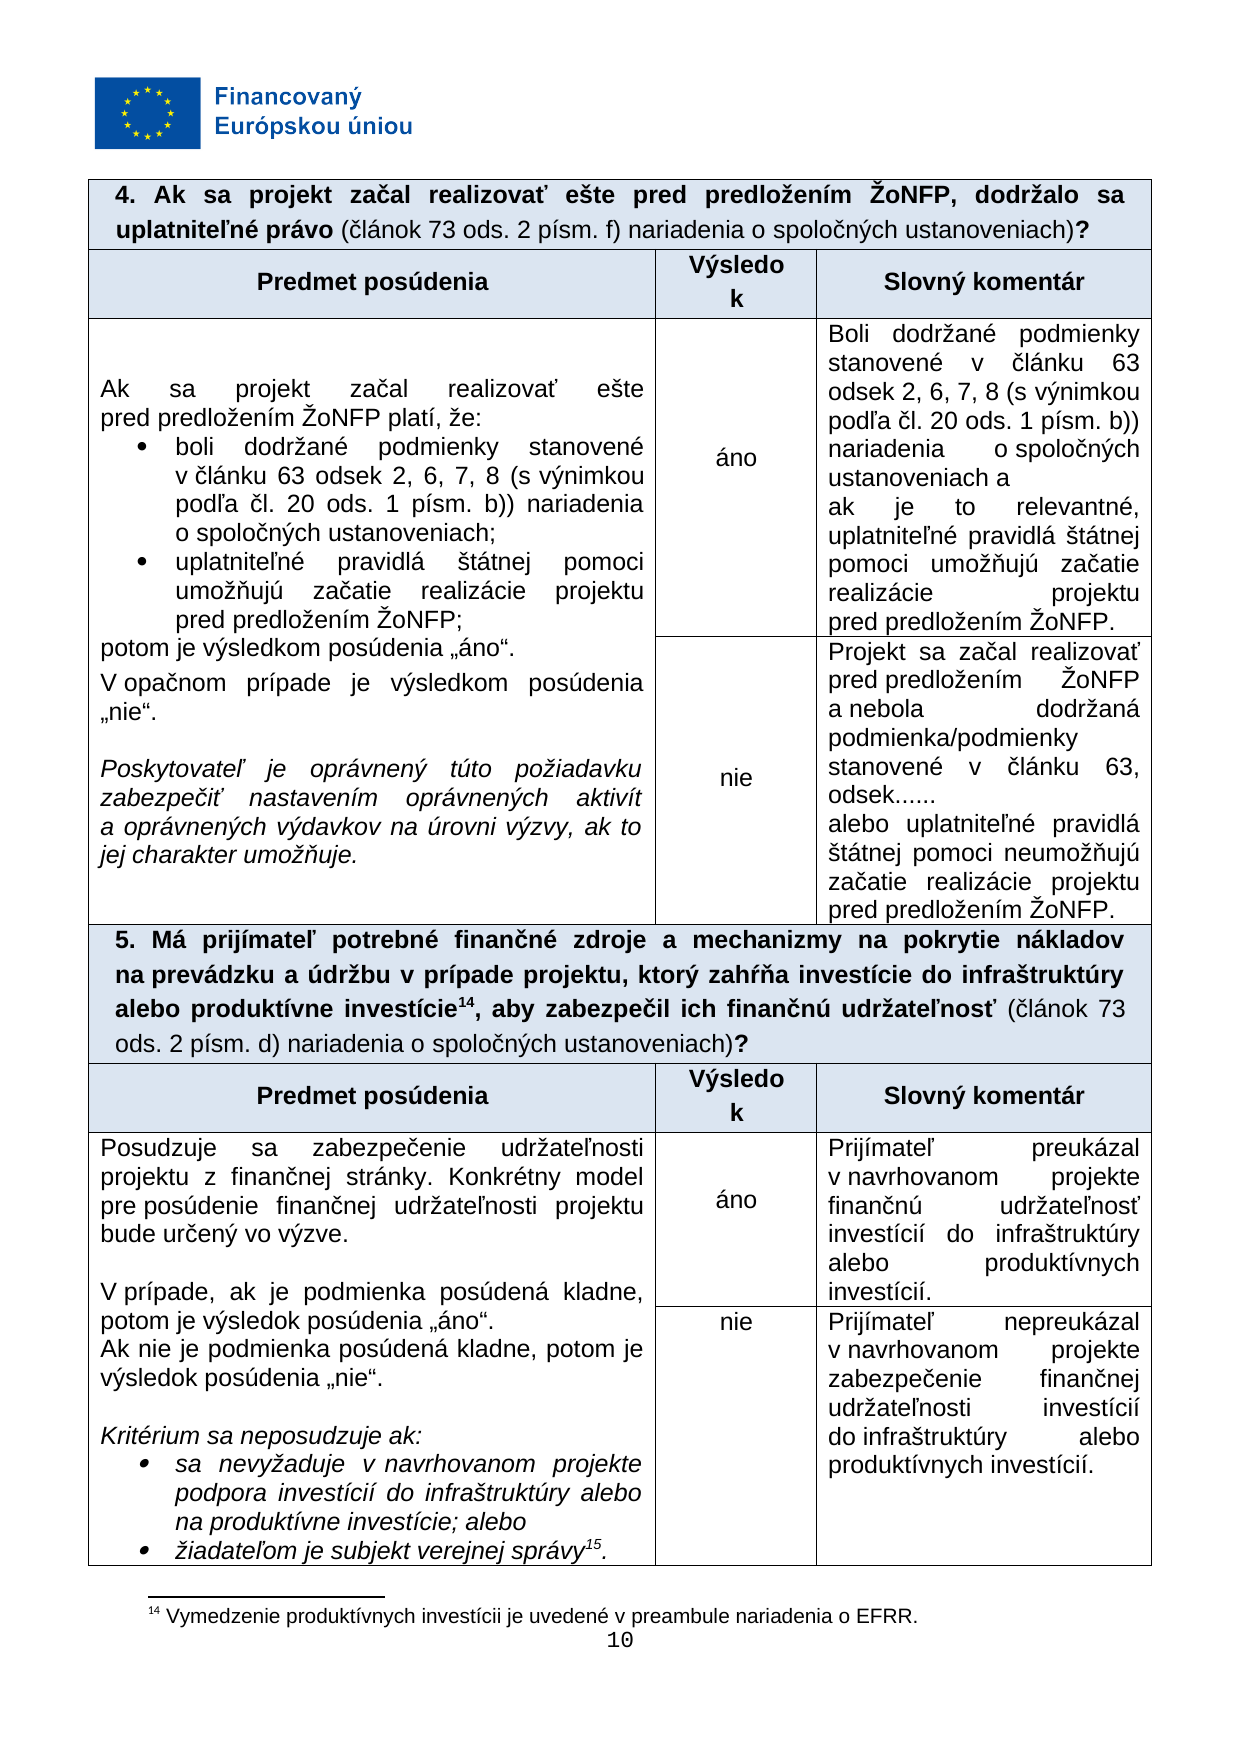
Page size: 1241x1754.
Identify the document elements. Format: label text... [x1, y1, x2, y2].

table_cell 5. Má prijímateľ potrebné finančné zdroje a mechanizmy na pokrytie nákladov na prevádzku a údržbu v prípade projektu, ktorý zahŕňa investície do infraštruktúry alebo produktívne investície, aby zabezpečil ich finančnú udržateľnosť (článok 73 ods. 2 písm. d) nariadenia o spoločných ustanoveniach)? [89, 925, 1151, 1063]
table_cell 4. Ak sa projekt začal realizovať ešte pred predložením ŽoNFP, dodržalo sa uplatniteľné právo (článok 73 ods. 2 písm. f) nariadenia o spoločných ustanoveniach)? [89, 180, 1151, 249]
table_cell áno [656, 319, 816, 636]
table_cell áno [656, 1133, 816, 1306]
table_cell Prijímateľ preukázal v navrhovanom projekte finančnú udržateľnosť investícií do infraštruktúry alebo produktívnych investícií. [817, 1133, 1151, 1306]
table_cell Projekt sa začal realizovať pred predložením ŽoNFP a nebola dodržaná podmienka/podmienky stanovené v článku 63, odsek...... alebo uplatniteľné pravidlá štátnej pomoci neumožňujú začatie realizácie projektu pred predložením ŽoNFP. [817, 637, 1151, 924]
table_cell Výsledok [656, 1064, 816, 1132]
table_cell Posudzuje sa zabezpečenie udržateľnosti projektu z finančnej stránky. Konkrétny model pre posúdenie finančnej udržateľnosti projektu bude určený vo výzve. V prípade, ak je podmienka posúdená kladne, potom je výsledok posúdenia „áno“. Ak nie je podmienka posúdená kladne, potom je výsledok posúdenia „nie“. Kritérium sa neposudzuje ak: sa nevyžaduje v navrhovanom projekte podpora investícií do infraštruktúry alebo na produktívne investície; alebo žiadateľom je subjekt verejnej správy. Poskytovateľ je oprávnený túto požiadavku zabezpečiť nastavením oprávnených aktivít a oprávnených výdavkov na úrovni výzvy, ak to jej charakter umožňuje. [89, 1133, 655, 1564]
table_cell Predmet posúdenia [89, 250, 655, 318]
table_cell Prijímateľ nepreukázal v navrhovanom projekte zabezpečenie finančnej udržateľnosti investícií do infraštruktúry alebo produktívnych investícií. [817, 1307, 1151, 1564]
table_cell Slovný komentár [817, 250, 1151, 318]
table_cell Predmet posúdenia [89, 1064, 655, 1132]
picture [90, 73, 470, 154]
table_cell nie [656, 637, 816, 924]
table_cell Slovný komentár [817, 1064, 1151, 1132]
table_cell Boli dodržané podmienky stanovené v článku 63 odsek 2, 6, 7, 8 (s výnimkou podľa čl. 20 ods. 1 písm. b)) nariadenia o spoločných ustanoveniach a ak je to relevantné, uplatniteľné pravidlá štátnej pomoci umožňujú začatie realizácie projektu pred predložením ŽoNFP. [817, 319, 1151, 636]
table_cell nie [656, 1307, 816, 1564]
table_cell Výsledok [656, 250, 816, 318]
table_cell Ak sa projekt začal realizovať ešte pred predložením ŽoNFP platí, že: boli dodržané podmienky stanovené v článku 63 odsek 2, 6, 7, 8 (s výnimkou podľa čl. 20 ods. 1 písm. b)) nariadenia o spoločných ustanoveniach; uplatniteľné pravidlá štátnej pomoci umožňujú začatie realizácie projektu pred predložením ŽoNFP; potom je výsledkom posúdenia „áno“. V opačnom prípade je výsledkom posúdenia „nie“. Poskytovateľ je oprávnený túto požiadavku zabezpečiť nastavením oprávnených aktivít a oprávnených výdavkov na úrovni výzvy, ak to jej charakter umožňuje. [89, 319, 655, 924]
